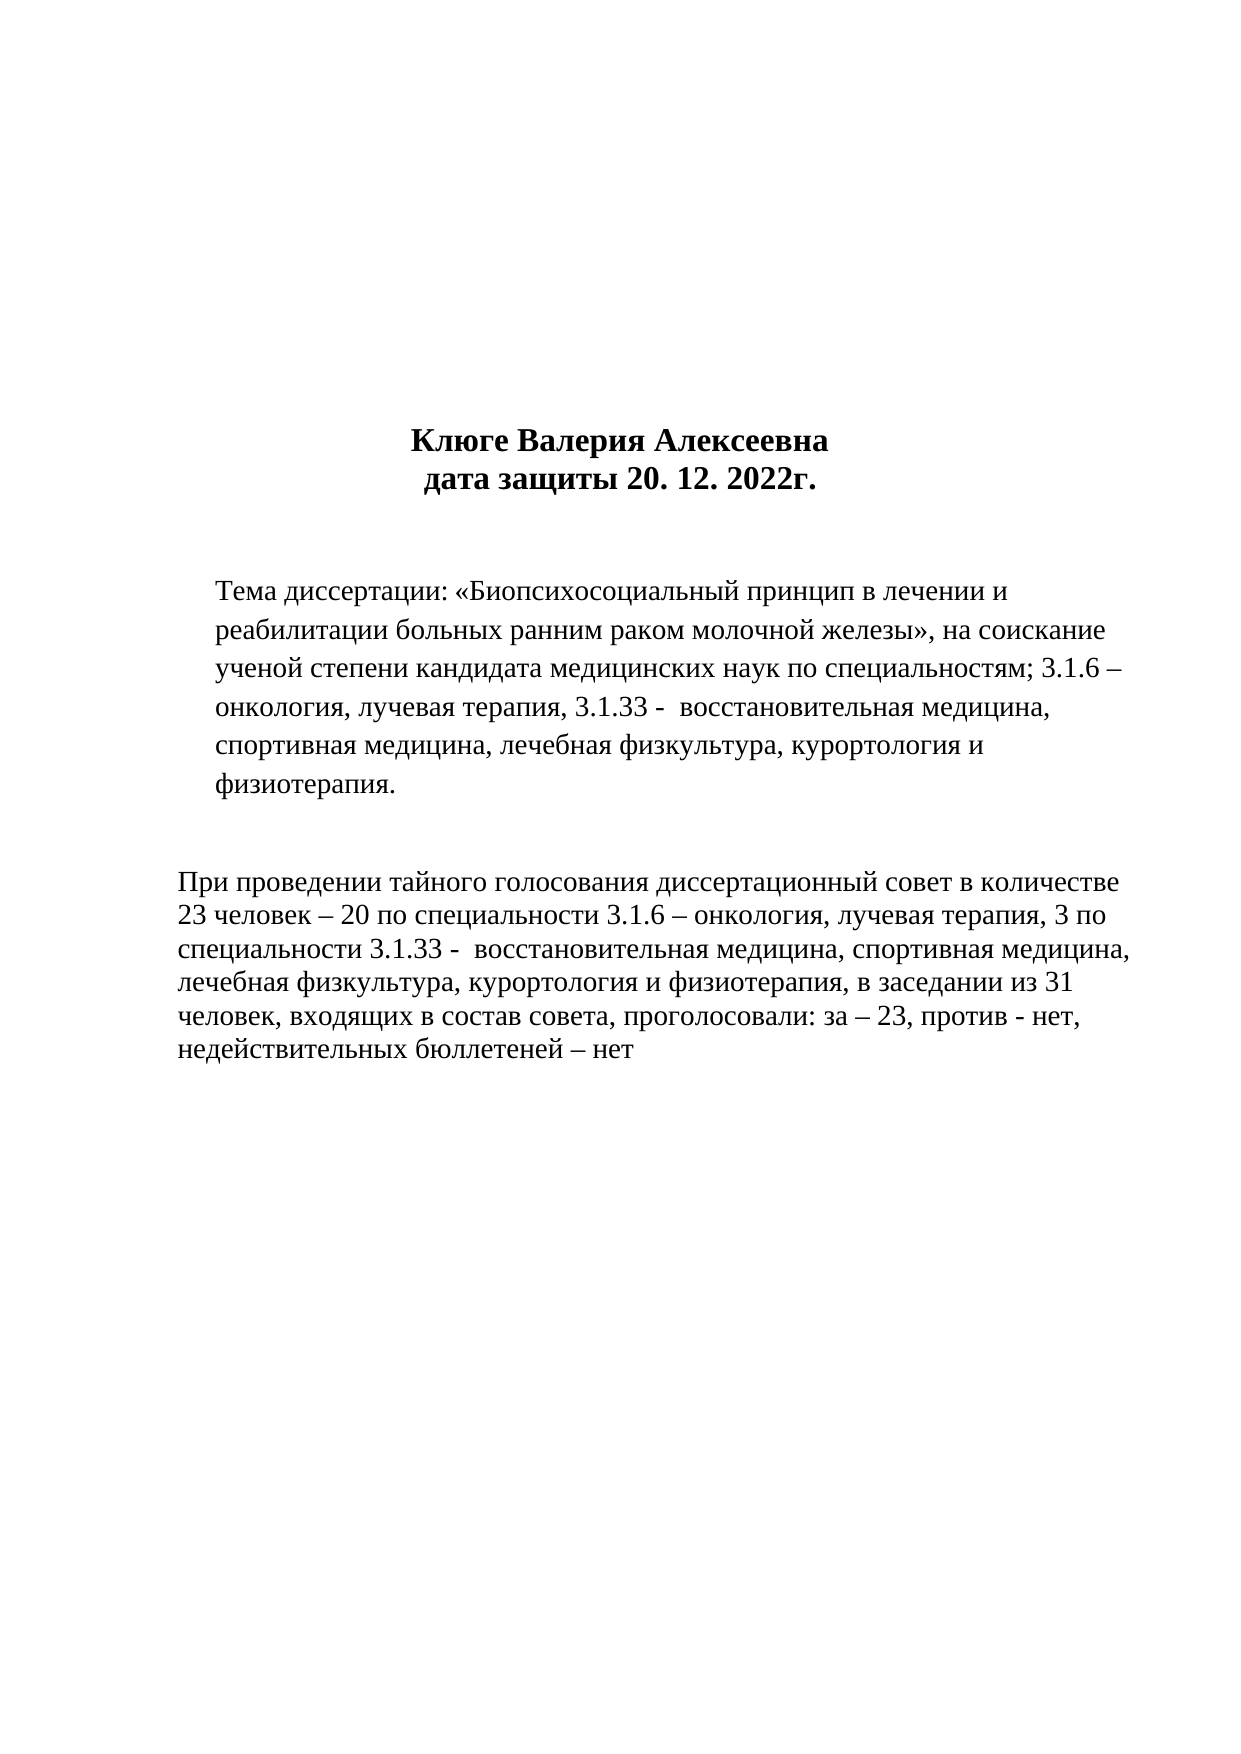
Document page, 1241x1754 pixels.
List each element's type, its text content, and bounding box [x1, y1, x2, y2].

text При проведении тайного голосования диссертационный совет в количестве 23 человек – 20 по специальности 3.1.6 – онкология, лучевая терапия, 3 по специальности 3.1.33 - восстановительная медицина, спортивная медицина, лечебная физкультура, курортология и физиотерапия, в заседании из 31 человек, входящих в состав совета, проголосовали: за – 23, против - нет, недействительных бюллетеней – нет [177, 864, 1152, 1065]
list Тема диссертации: «Биопсихосоциальный принцип в лечении и реабилитации больных ранним раком молочной железы», на соискание ученой степени кандидата медицинских наук по специальностям; 3.1.6 – онкология, лучевая терапия, 3.1.33 - восстановительная медицина, спортивная медицина, лечебная физкультура, курортология и физиотерапия. [215, 573, 1152, 799]
text Клюге Валерия Алексеевна [177, 420, 1152, 458]
text дата защиты 20. 12. 2022г. [177, 458, 1152, 497]
